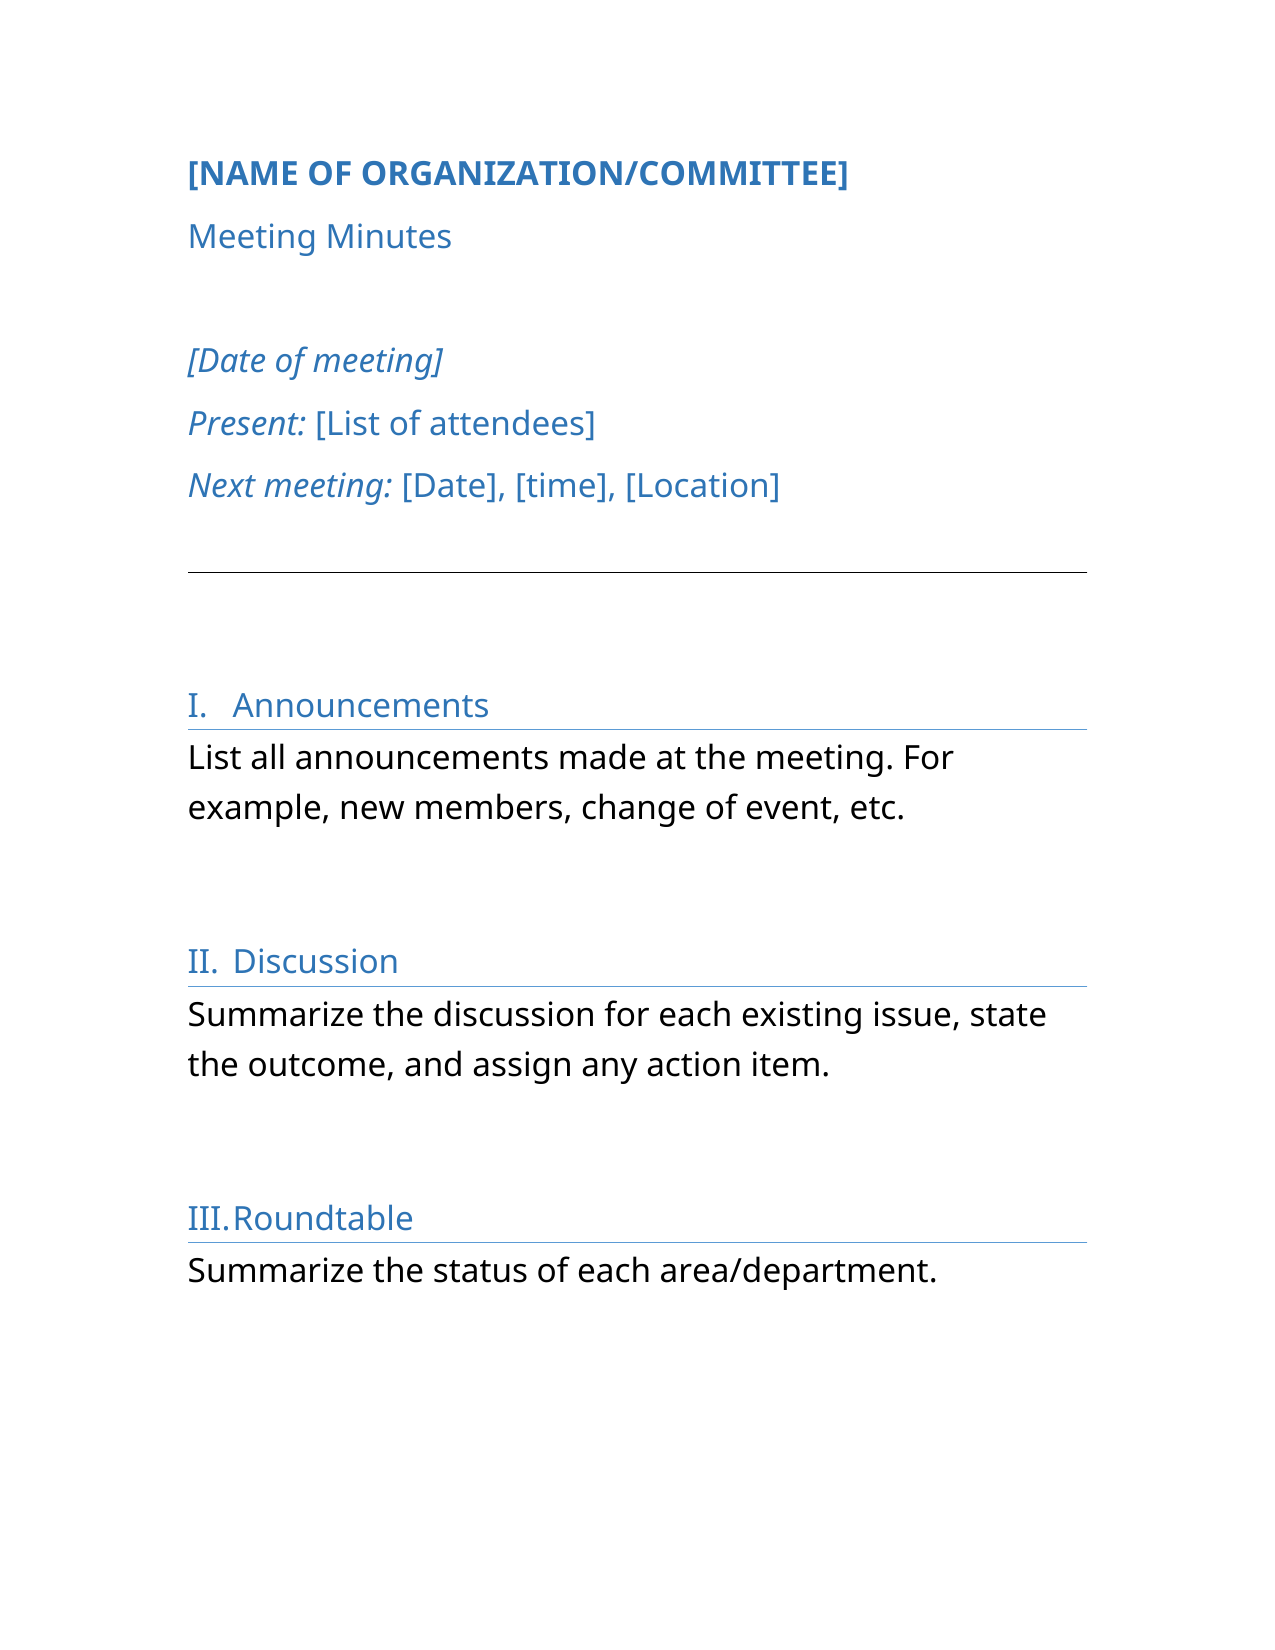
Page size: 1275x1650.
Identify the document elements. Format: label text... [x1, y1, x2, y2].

text [NAME OF ORGANIZATION/COMMITTEE] [187, 150, 1087, 195]
text Summarize the status of each area/department. [187, 1247, 1087, 1293]
subtitle III. Roundtable [187, 1194, 1087, 1243]
text [Date of meeting] [187, 337, 1087, 383]
subtitle II. Discussion [187, 938, 1087, 987]
text Summarize the discussion for each existing issue, state the outcome, and assign any action item. [187, 991, 1087, 1086]
text Next meeting: [Date], [time], [Location] [187, 462, 1087, 507]
text Meeting Minutes [187, 212, 1087, 258]
subtitle I. Announcements [187, 681, 1087, 730]
text List all announcements made at the meeting. For example, new members, change of event, etc. [187, 734, 1087, 829]
text Present: [List of attendees] [187, 399, 1087, 445]
